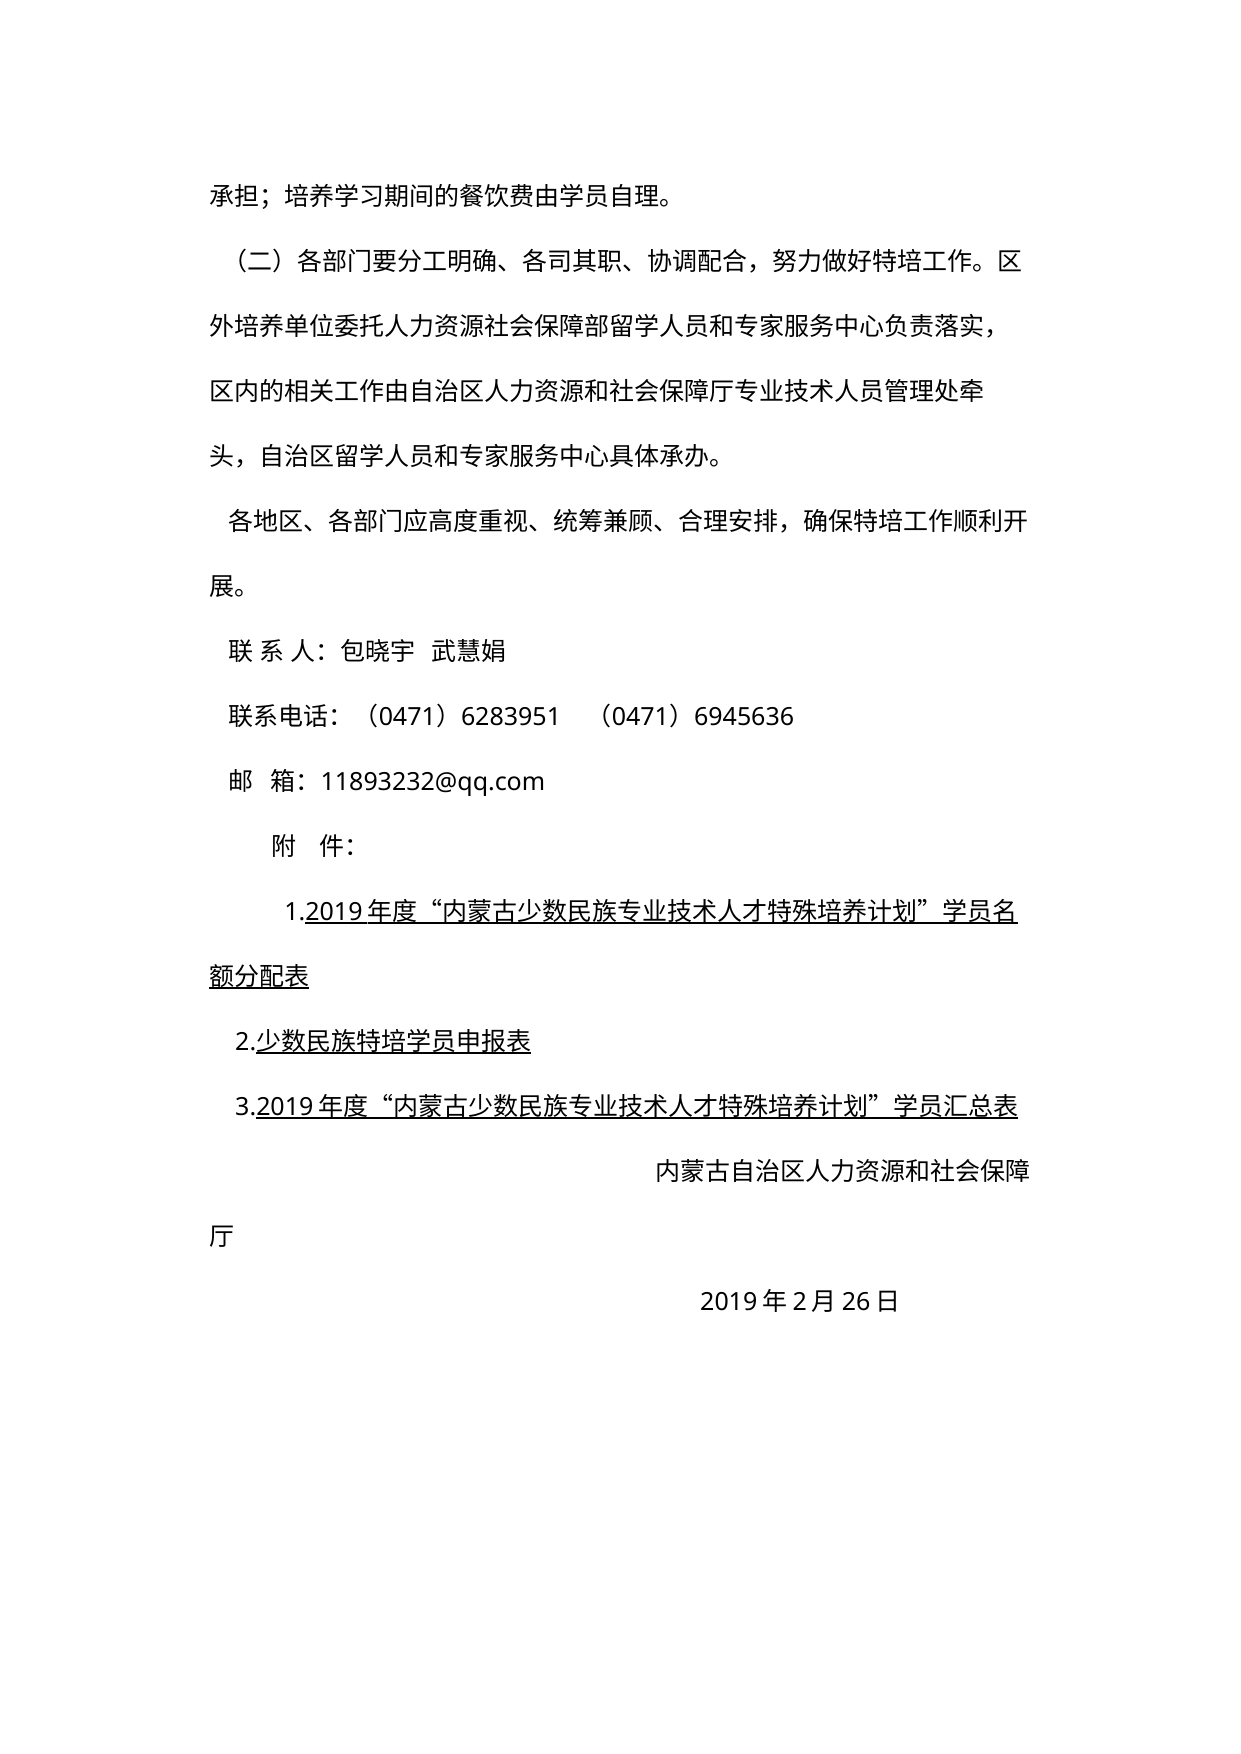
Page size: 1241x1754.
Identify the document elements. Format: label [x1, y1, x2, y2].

table_header [209, 162, 1031, 1332]
